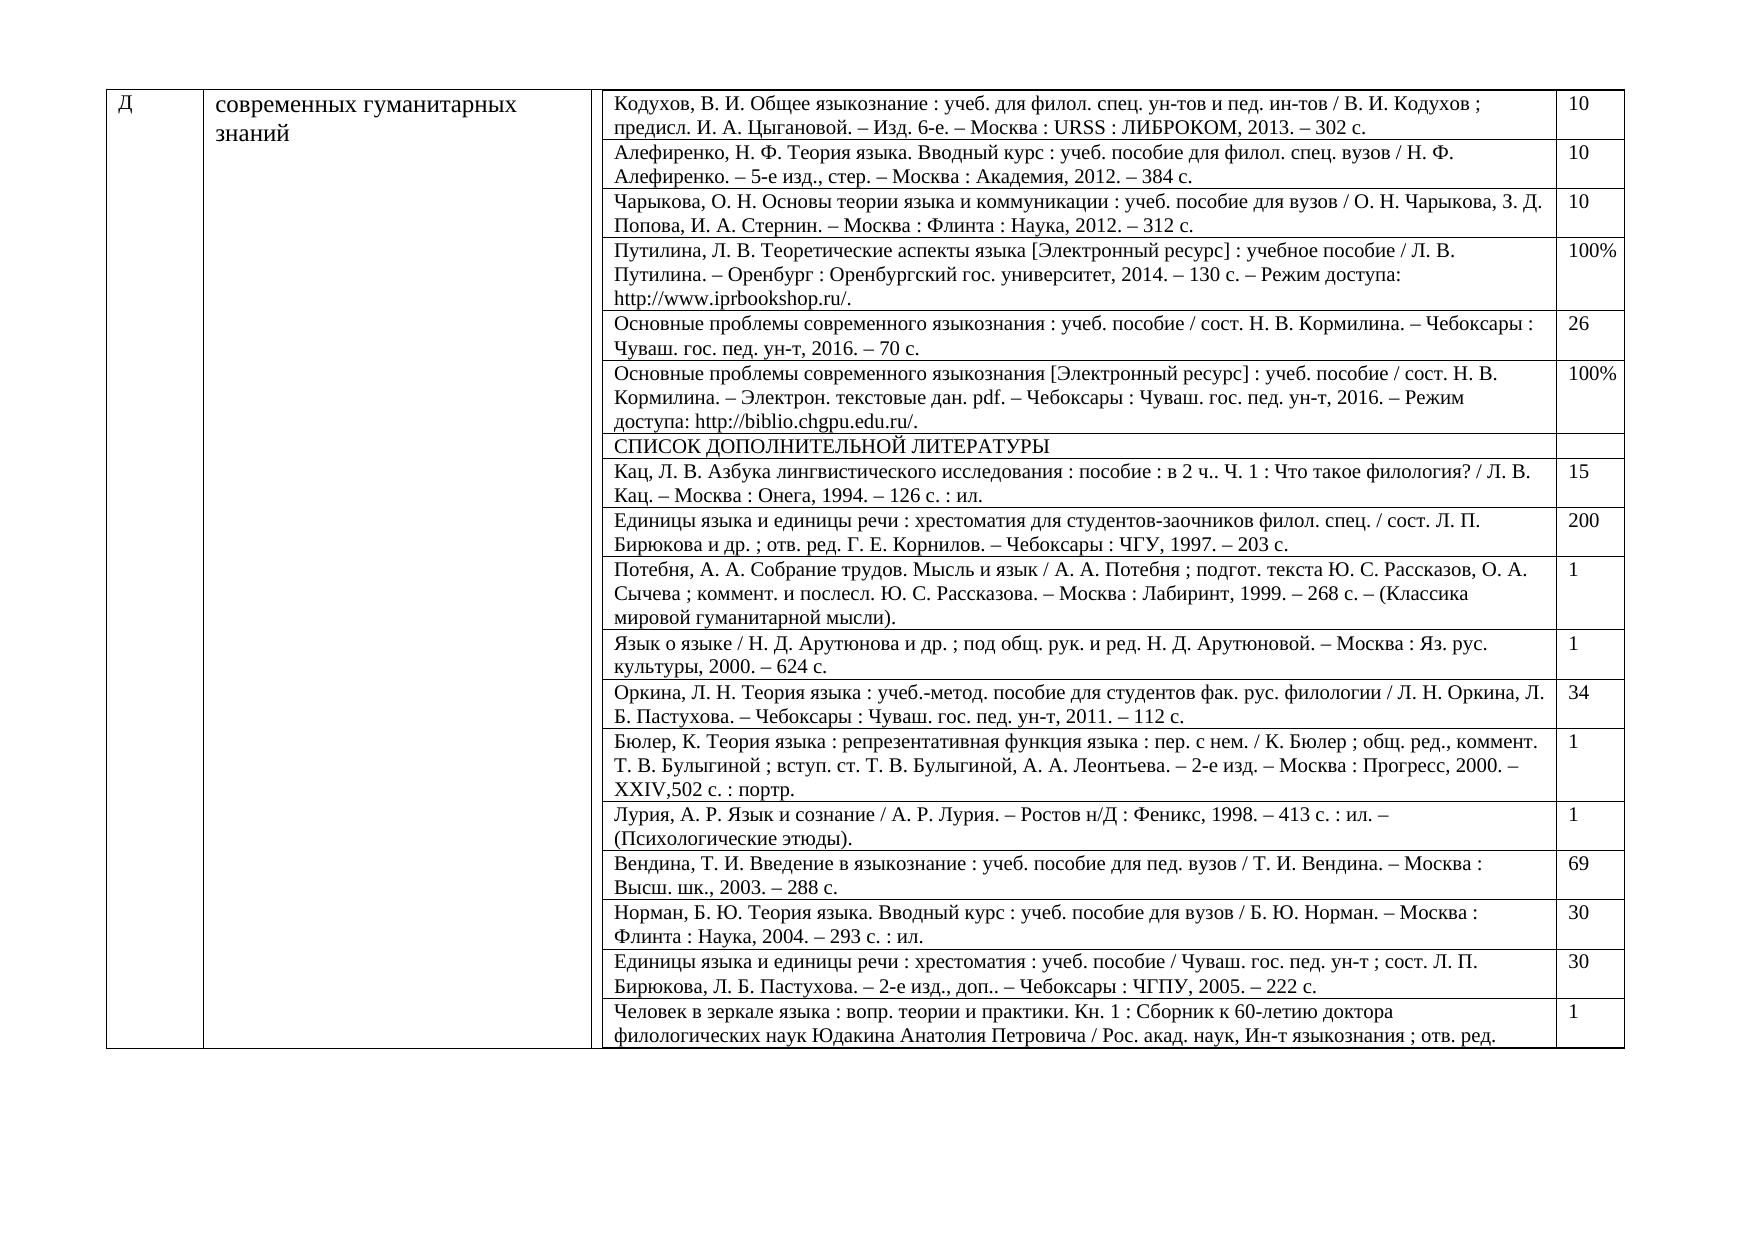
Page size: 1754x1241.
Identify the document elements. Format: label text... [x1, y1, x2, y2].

table_cell [1557, 508, 1624, 556]
table_cell [1557, 459, 1624, 507]
table_cell [1557, 361, 1624, 433]
table_cell [1557, 851, 1624, 899]
table_cell [592, 90, 602, 1048]
table_cell [603, 508, 1556, 556]
table_cell [1557, 311, 1624, 360]
table_cell [603, 802, 1556, 850]
table_cell [603, 311, 1556, 360]
table_cell [603, 950, 1556, 998]
table_cell [603, 900, 1556, 949]
table_cell [603, 434, 1556, 458]
table_cell [1557, 950, 1624, 998]
table_cell [603, 238, 1556, 310]
table_cell [603, 729, 1556, 801]
table_cell [603, 361, 1556, 433]
table_cell [603, 91, 1556, 139]
table_cell [1557, 630, 1624, 679]
table_cell [603, 680, 1556, 728]
table_cell [1557, 729, 1624, 801]
table_cell [1557, 238, 1624, 310]
table_cell [603, 851, 1556, 899]
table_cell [204, 90, 591, 1048]
table_cell [1557, 999, 1624, 1047]
table_cell [1557, 680, 1624, 728]
table_cell [603, 189, 1556, 237]
table_cell [603, 459, 1556, 507]
table_cell [1557, 189, 1624, 237]
table_cell [1557, 140, 1624, 188]
table_cell [603, 557, 1556, 629]
table_cell [603, 999, 1556, 1047]
table_cell [1557, 434, 1624, 458]
table_cell [603, 630, 1556, 679]
table_cell [1557, 557, 1624, 629]
table_cell [1557, 900, 1624, 949]
table_cell [1557, 91, 1624, 139]
table_cell [603, 140, 1556, 188]
table_cell [1557, 802, 1624, 850]
table_cell Б1.В.ОД [107, 90, 203, 1048]
